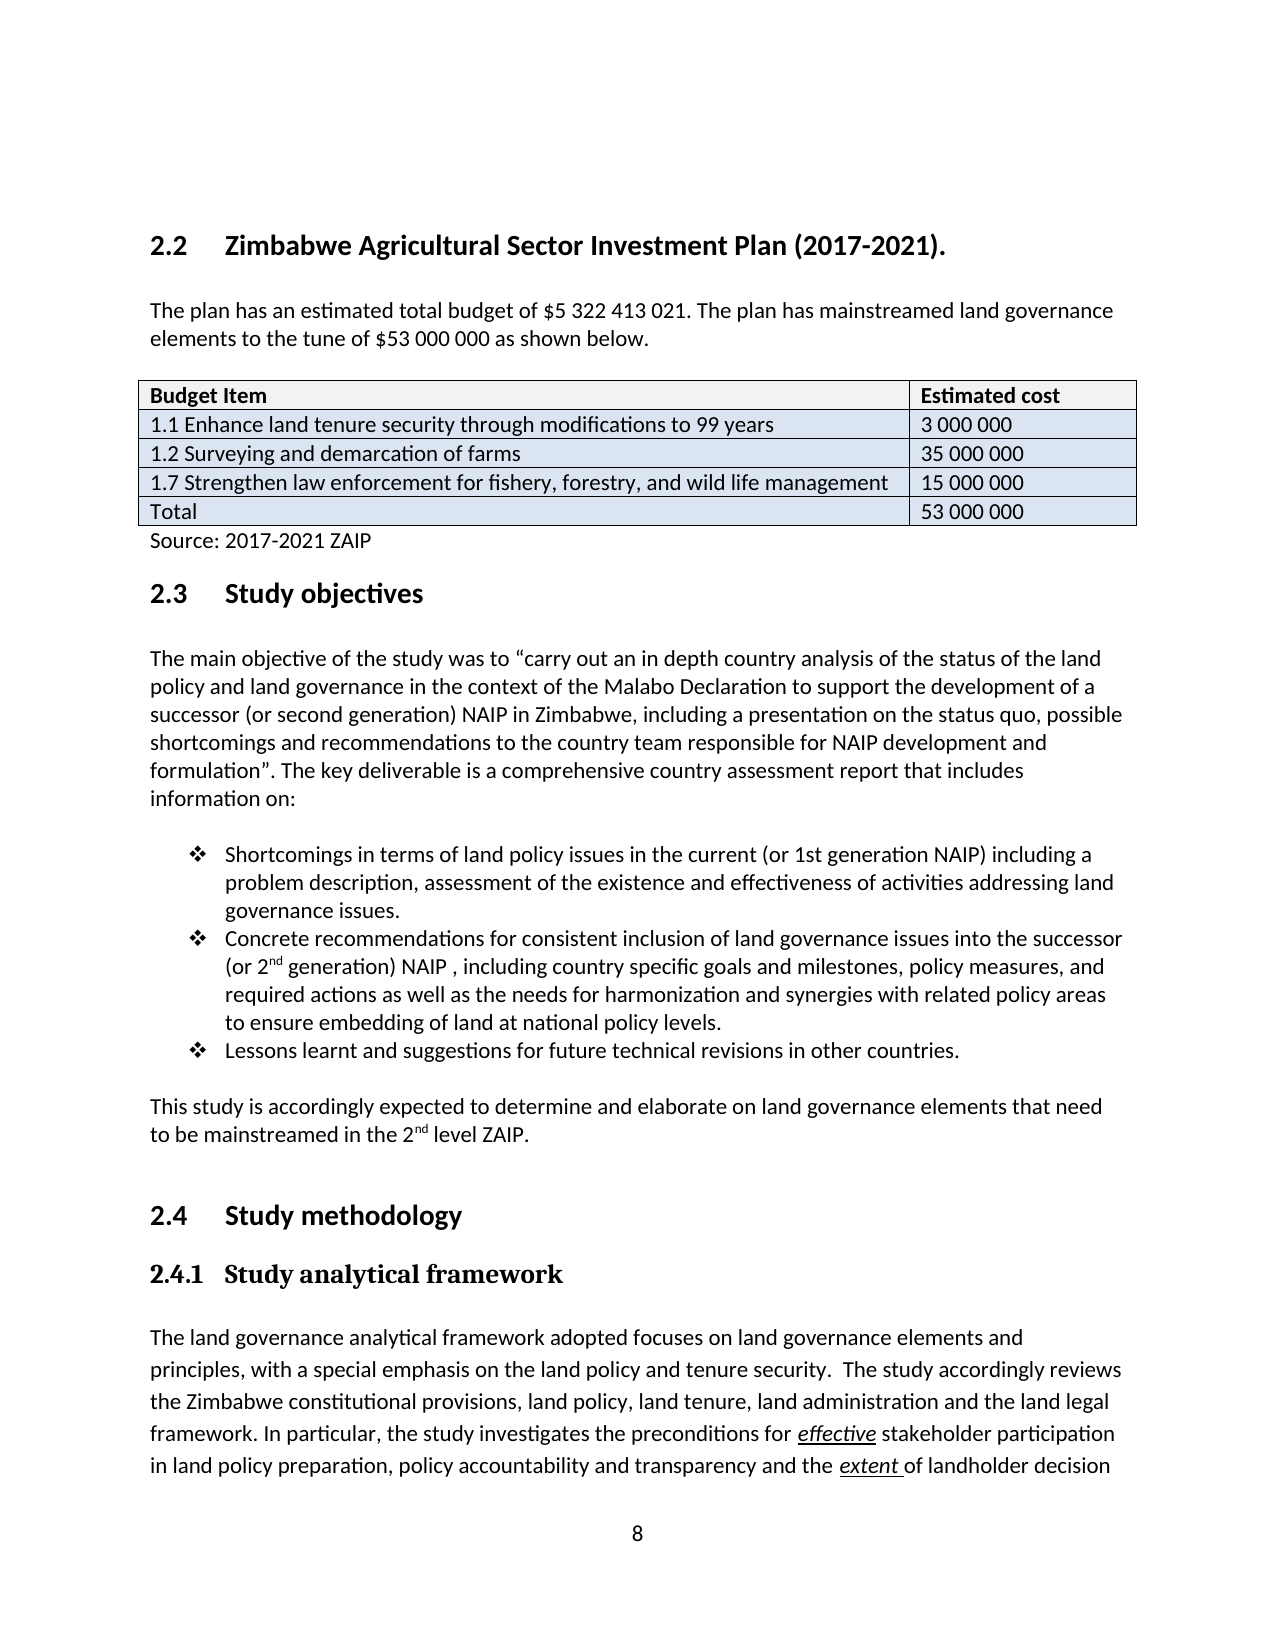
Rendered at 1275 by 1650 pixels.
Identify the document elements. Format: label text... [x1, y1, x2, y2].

table_cell 1.1 Enhance land tenure security through modifications to 99 years [139, 410, 909, 438]
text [150, 1323, 1125, 1479]
table_cell 3 000 000 [910, 410, 1136, 438]
subtitle 2.2 Zimbabwe Agricultural Sector Investment Plan (2017-2021). [150, 227, 1125, 262]
subtitle 2.4 Study methodology [150, 1197, 1125, 1233]
table_cell 53 000 000 [910, 497, 1136, 525]
table_header Estimated cost [910, 381, 1136, 409]
list Concrete recommendations for consistent inclusion of land governance issues into the successor (or 2nd generation) NAIP , including country specific goals and milestones, policy measures, and required actions as well as the needs for harmonization and synergies with related policy areas to ensure embedding of land at national policy levels. [187, 924, 1125, 1036]
table_cell Total [139, 497, 909, 525]
text This study is accordingly expected to determine and elaborate on land governance elements that need to be mainstreamed in the 2nd level ZAIP. [150, 1092, 1125, 1148]
subtitle 2.4.1 Study analytical framework [150, 1259, 1125, 1290]
table_cell 35 000 000 [910, 439, 1136, 467]
list Shortcomings in terms of land policy issues in the current (or 1st generation NAIP) including a problem description, assessment of the existence and effectiveness of activities addressing land governance issues. [187, 840, 1125, 924]
table_cell 1.7 Strengthen law enforcement for fishery, forestry, and wild life management [139, 468, 909, 496]
subtitle 2.3 Study objectives [150, 575, 1125, 611]
text The plan has an estimated total budget of $5 322 413 021. The plan has mainstreamed land governance elements to the tune of $53 000 000 as shown below. [150, 296, 1125, 352]
list Lessons learnt and suggestions for future technical revisions in other countries. [187, 1036, 1125, 1064]
text The main objective of the study was to “carry out an in depth country analysis of the status of the land policy and land governance in the context of the Malabo Declaration to support the development of a successor (or second generation) NAIP in Zimbabwe, including a presentation on the status quo, possible shortcomings and recommendations to the country team responsible for NAIP development and formulation”. The key deliverable is a comprehensive country assessment report that includes information on: [150, 644, 1125, 812]
table_header Budget Item [139, 381, 909, 409]
table_cell 1.2 Surveying and demarcation of farms [139, 439, 909, 467]
text Source: 2017-2021 ZAIP [150, 526, 1125, 554]
table_cell 15 000 000 [910, 468, 1136, 496]
